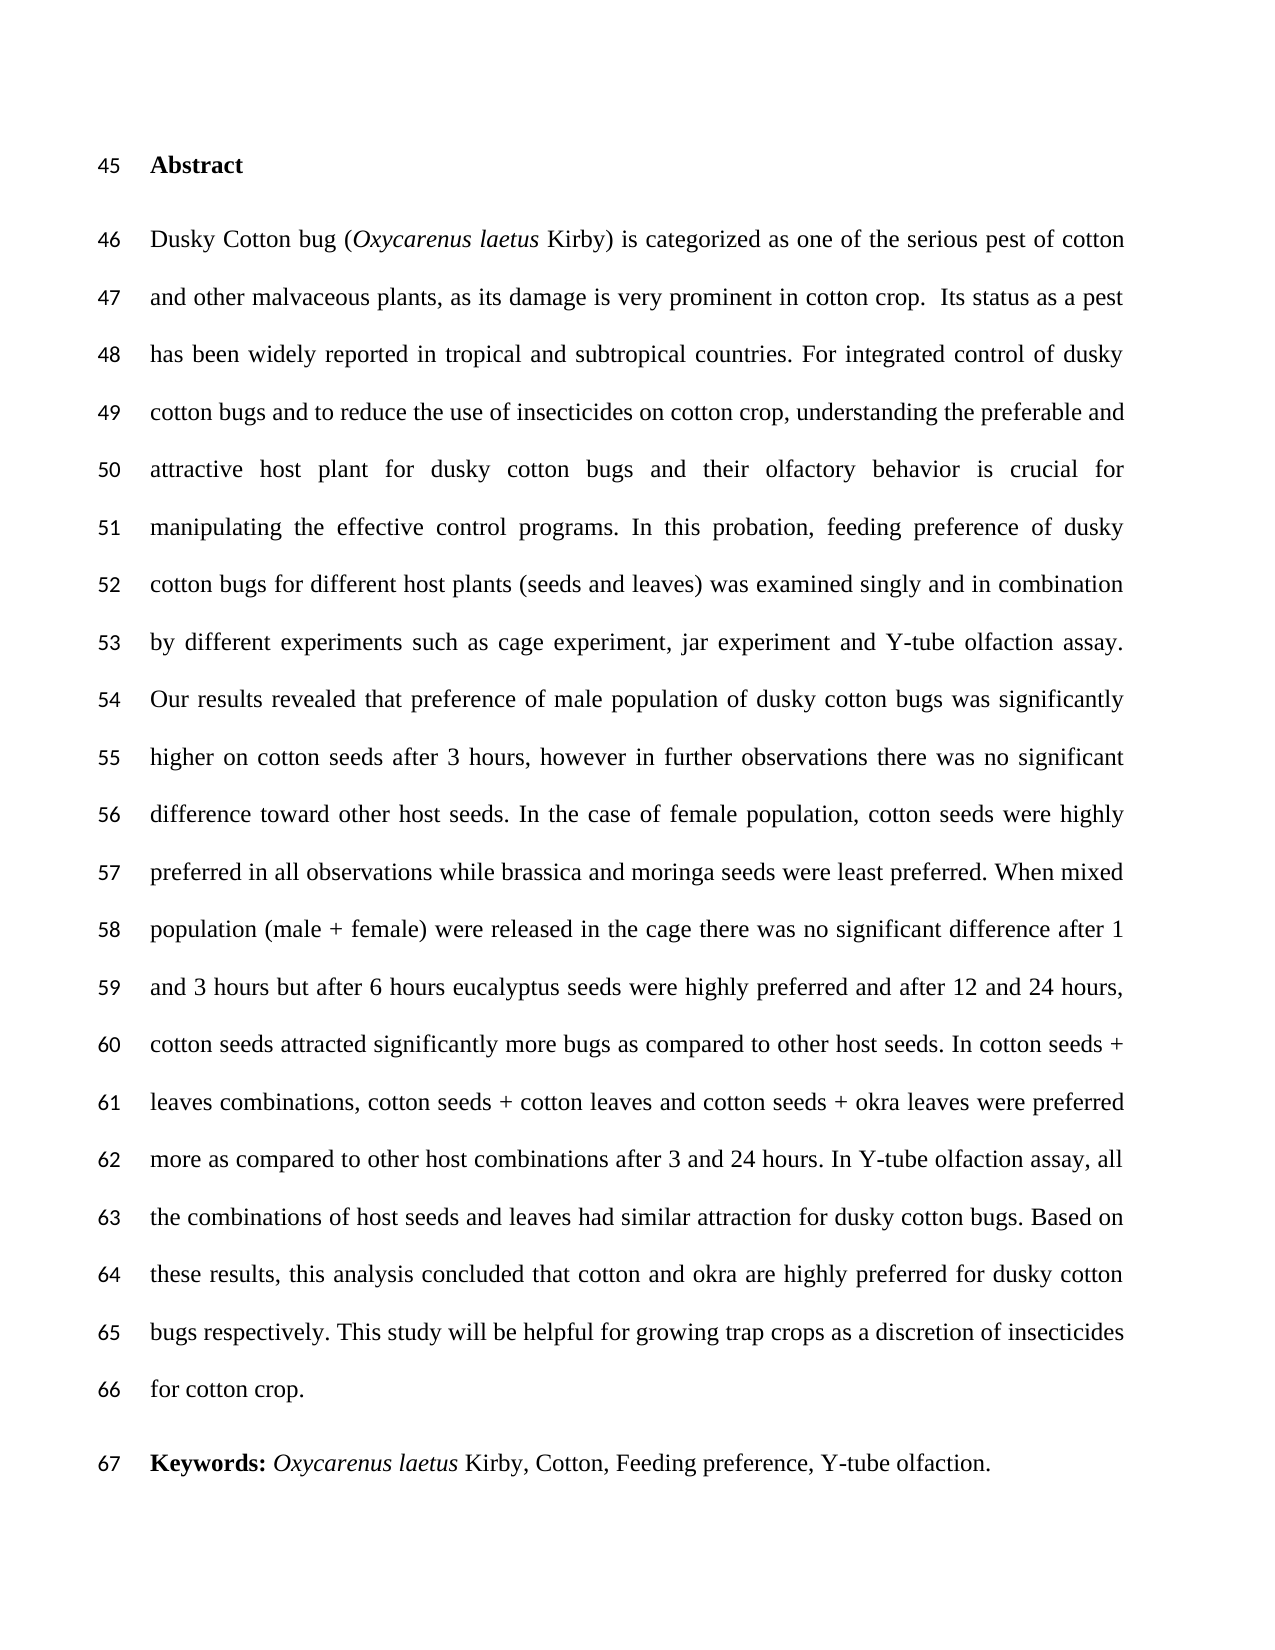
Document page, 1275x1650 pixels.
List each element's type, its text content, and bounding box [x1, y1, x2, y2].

text Keywords: Oxycarenus laetus Kirby, Cotton, Feeding preference, Y-tube olfaction. [150, 1448, 1125, 1477]
text Abstract [150, 150, 1125, 179]
text Dusky Cotton bug (Oxycarenus laetus Kirby) is categorized as one of the serious pest of cotton and other malvaceous plants, as its damage is very prominent in cotton crop. Its status as a pest has been widely reported in tropical and subtropical countries. For integrated control of dusky cotton bugs and to reduce the use of insecticides on cotton crop, understanding the preferable and attractive host plant for dusky cotton bugs and their olfactory behavior is crucial for manipulating the effective control programs. In this probation, feeding preference of dusky cotton bugs for different host plants (seeds and leaves) was examined singly and in combination by different experiments such as cage experiment, jar experiment and Y-tube olfaction assay. Our results revealed that preference of male population of dusky cotton bugs was significantly higher on cotton seeds after 3 hours, however in further observations there was no significant difference toward other host seeds. In the case of female population, cotton seeds were highly preferred in all observations while brassica and moringa seeds were least preferred. When mixed population (male + female) were released in the cage there was no significant difference after 1 and 3 hours but after 6 hours eucalyptus seeds were highly preferred and after 12 and 24 hours, cotton seeds attracted significantly more bugs as compared to other host seeds. In cotton seeds + leaves combinations, cotton seeds + cotton leaves and cotton seeds + okra leaves were preferred more as compared to other host combinations after 3 and 24 hours. In Y-tube olfaction assay, all the combinations of host seeds and leaves had similar attraction for dusky cotton bugs. Based on these results, this analysis concluded that cotton and okra are highly preferred for dusky cotton bugs respectively. This study will be helpful for growing trap crops as a discretion of insecticides for cotton crop. [150, 224, 1125, 1403]
